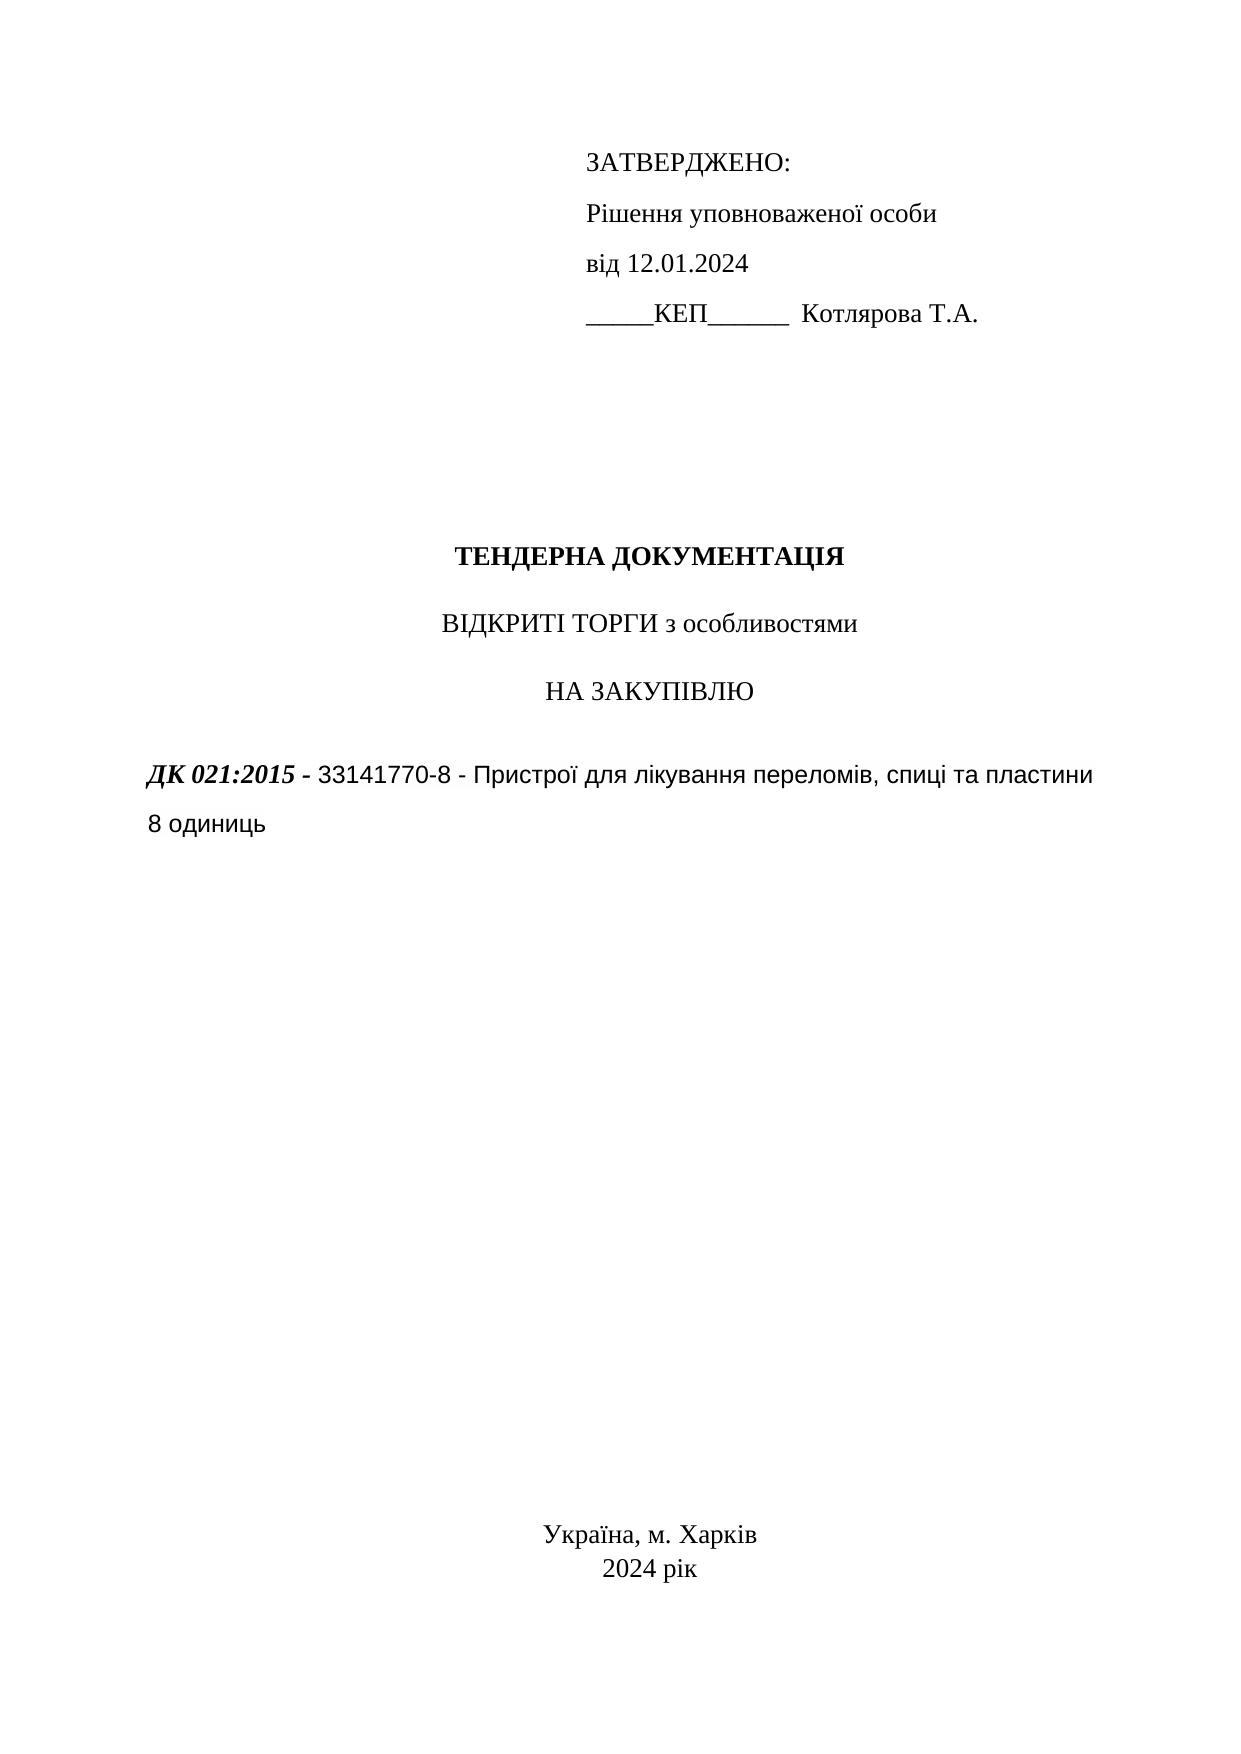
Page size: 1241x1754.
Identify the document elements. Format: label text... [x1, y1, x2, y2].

text ТЕНДЕРНА ДОКУМЕНТАЦІЯ [148, 540, 1152, 572]
text ДК 021:2015 - 33141770-8 - Пристрої для лікування переломів, спиці та пластини [148, 758, 1152, 789]
text НА ЗАКУПІВЛЮ [148, 674, 1152, 706]
text ВІДКРИТІ ТОРГИ з особливостями [148, 607, 1152, 639]
table_header ЗАТВЕРДЖЕНО: Рішення уповноваженої особи від _____КЕП______ Котлярова Т.А. [575, 146, 1133, 390]
text Україна, м. Харків [148, 1518, 1152, 1549]
text 2024 рік [148, 1552, 1152, 1583]
text 8 одиниць [148, 808, 1152, 837]
